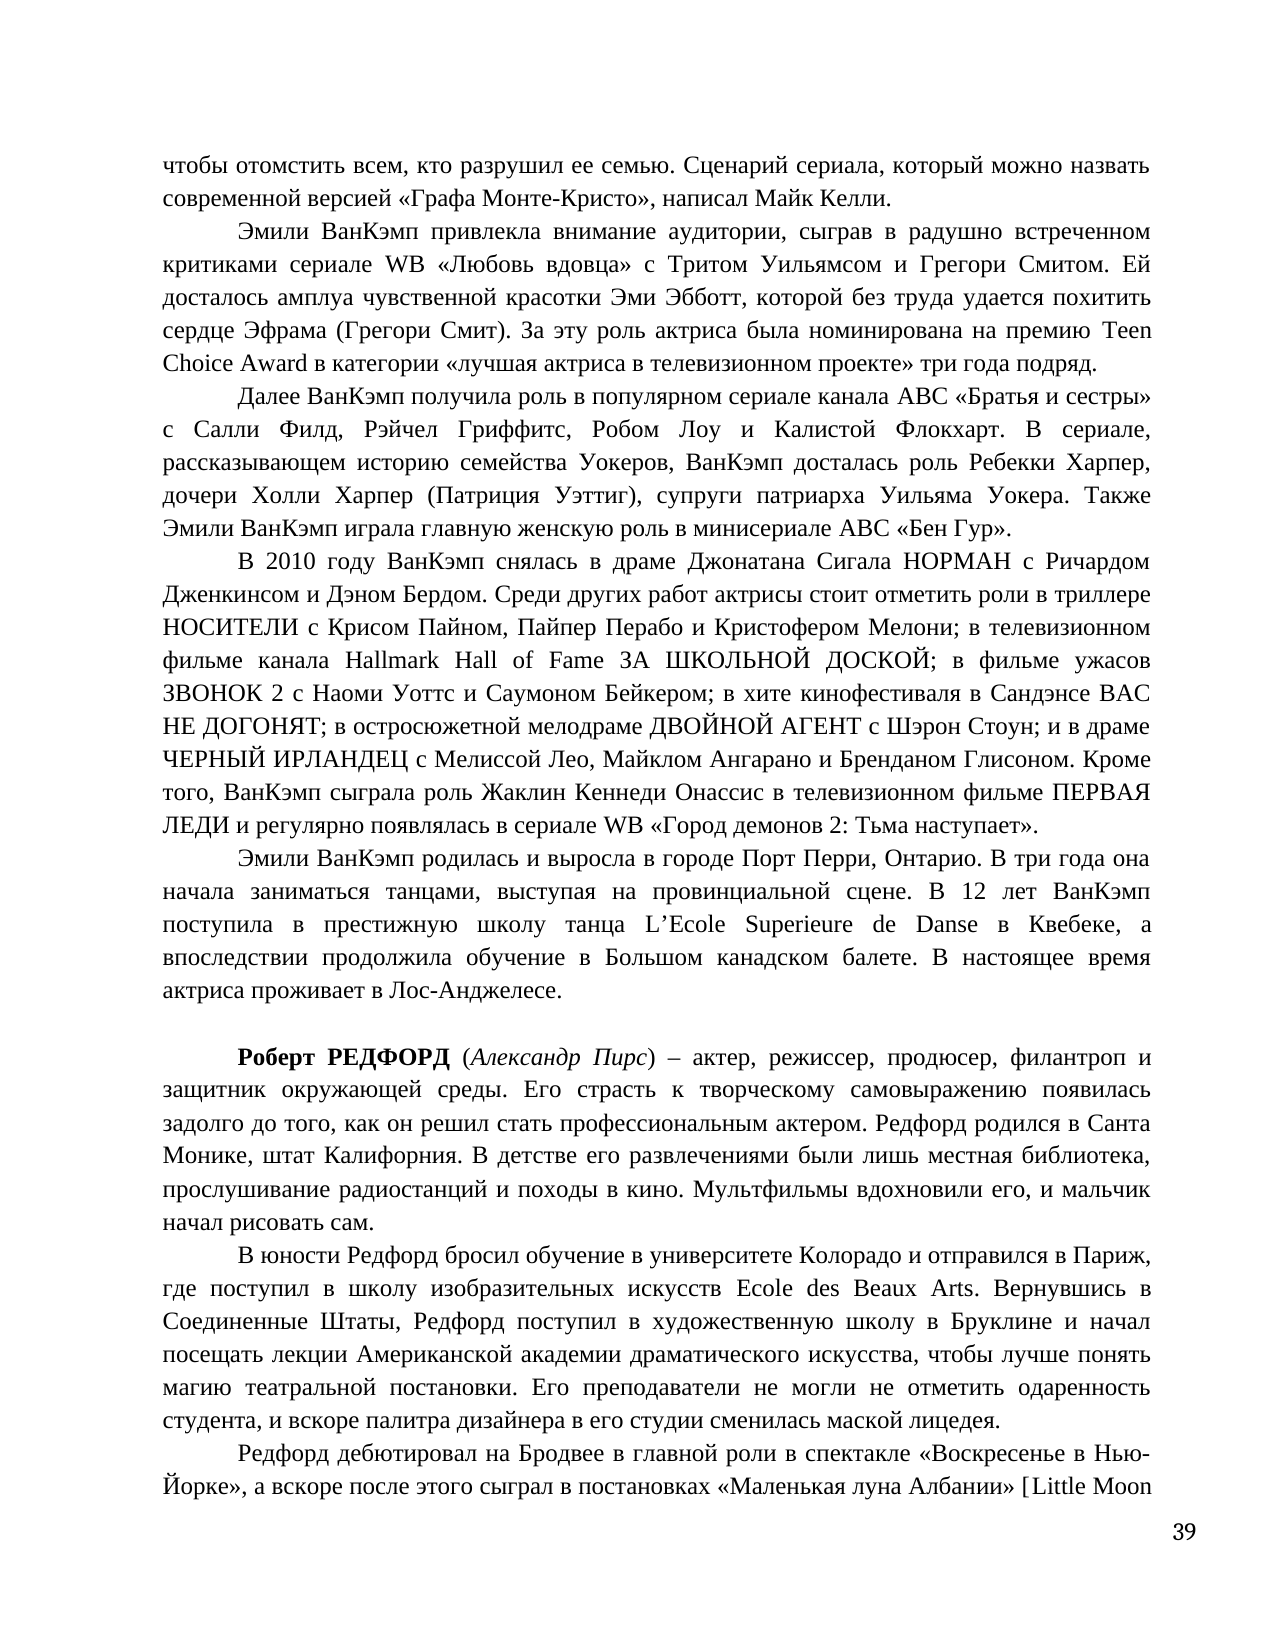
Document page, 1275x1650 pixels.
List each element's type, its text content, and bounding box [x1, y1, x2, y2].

text Эмили ВанКэмп родилась и выросла в городе Порт Перри, Онтарио. В три года она начала заниматься танцами, выступая на провинциальной сцене. В 12 лет ВанКэмп поступила в престижную школу танца L’Ecole Superieure de Danse в Квебеке, а впоследствии продолжила обучение в Большом канадском балете. В настоящее время актриса проживает в Лос-Анджелесе. [162, 843, 1152, 1004]
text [162, 150, 1152, 212]
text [162, 1438, 1152, 1499]
text Далее ВанКэмп получила роль в популярном сериале канала ABC «Братья и сестры» с Салли Филд, Рэйчел Гриффитс, Робом Лоу и Калистой Флокхарт. В сериале, рассказывающем историю семейства Уокеров, ВанКэмп досталась роль Ребекки Харпер, дочери Холли Харпер (Патриция Уэттиг), супруги патриарха Уильяма Уокера. Также Эмили ВанКэмп играла главную женскую роль в минисериале ABC «Бен Гур». [162, 381, 1152, 542]
text Эмили ВанКэмп привлекла внимание аудитории, сыграв в радушно встреченном критиками сериале WB «Любовь вдовца» с Тритом Уильямсом и Грегори Смитом. Ей досталось амплуа чувственной красотки Эми Эбботт, которой без труда удается похитить сердце Эфрама (Грегори Смит). За эту роль актриса была номинирована на премию Teen Choice Award в категории «лучшая актриса в телевизионном проекте» три года подряд. [162, 216, 1152, 377]
text Роберт РЕДФОРД (Александр Пирс) – актер, режиссер, продюсер, филантроп и защитник окружающей среды. Его страсть к творческому самовыражению появилась задолго до того, как он решил стать профессиональным актером. Редфорд родился в Санта Монике, штат Калифорния. В детстве его развлечениями были лишь местная библиотека, прослушивание радиостанций и походы в кино. Мультфильмы вдохновили его, и мальчик начал рисовать сам. [162, 1042, 1152, 1235]
text В 2010 году ВанКэмп снялась в драме Джонатана Сигала НОРМАН с Ричардом Дженкинсом и Дэном Бердом. Среди других работ актрисы стоит отметить роли в триллере НОСИТЕЛИ с Крисом Пайном, Пайпер Перабо и Кристофером Мелони; в телевизионном фильме канала Hallmark Hall of Fame ЗА ШКОЛЬНОЙ ДОСКОЙ; в фильме ужасов ЗВОНОК 2 с Наоми Уоттс и Саумоном Бейкером; в хите кинофестиваля в Сандэнсе ВАС НЕ ДОГОНЯТ; в остросюжетной мелодраме ДВОЙНОЙ АГЕНТ с Шэрон Стоун; и в драме ЧЕРНЫЙ ИРЛАНДЕЦ с Мелиссой Лео, Майклом Ангарано и Бренданом Глисоном. Кроме того, ВанКэмп сыграла роль Жаклин Кеннеди Онассис в телевизионном фильме ПЕРВАЯ ЛЕДИ и регулярно появлялась в сериале WB «Город демонов 2: Тьма наступает». [162, 546, 1152, 839]
text В юности Редфорд бросил обучение в университете Колорадо и отправился в Париж, где поступил в школу изобразительных искусств Ecole des Beaux Arts. Вернувшись в Соединенные Штаты, Редфорд поступил в художественную школу в Бруклине и начал посещать лекции Американской академии драматического искусства, чтобы лучше понять магию театральной постановки. Его преподаватели не могли не отметить одаренность студента, и вскоре палитра дизайнера в его студии сменилась маской лицедея. [162, 1240, 1152, 1433]
